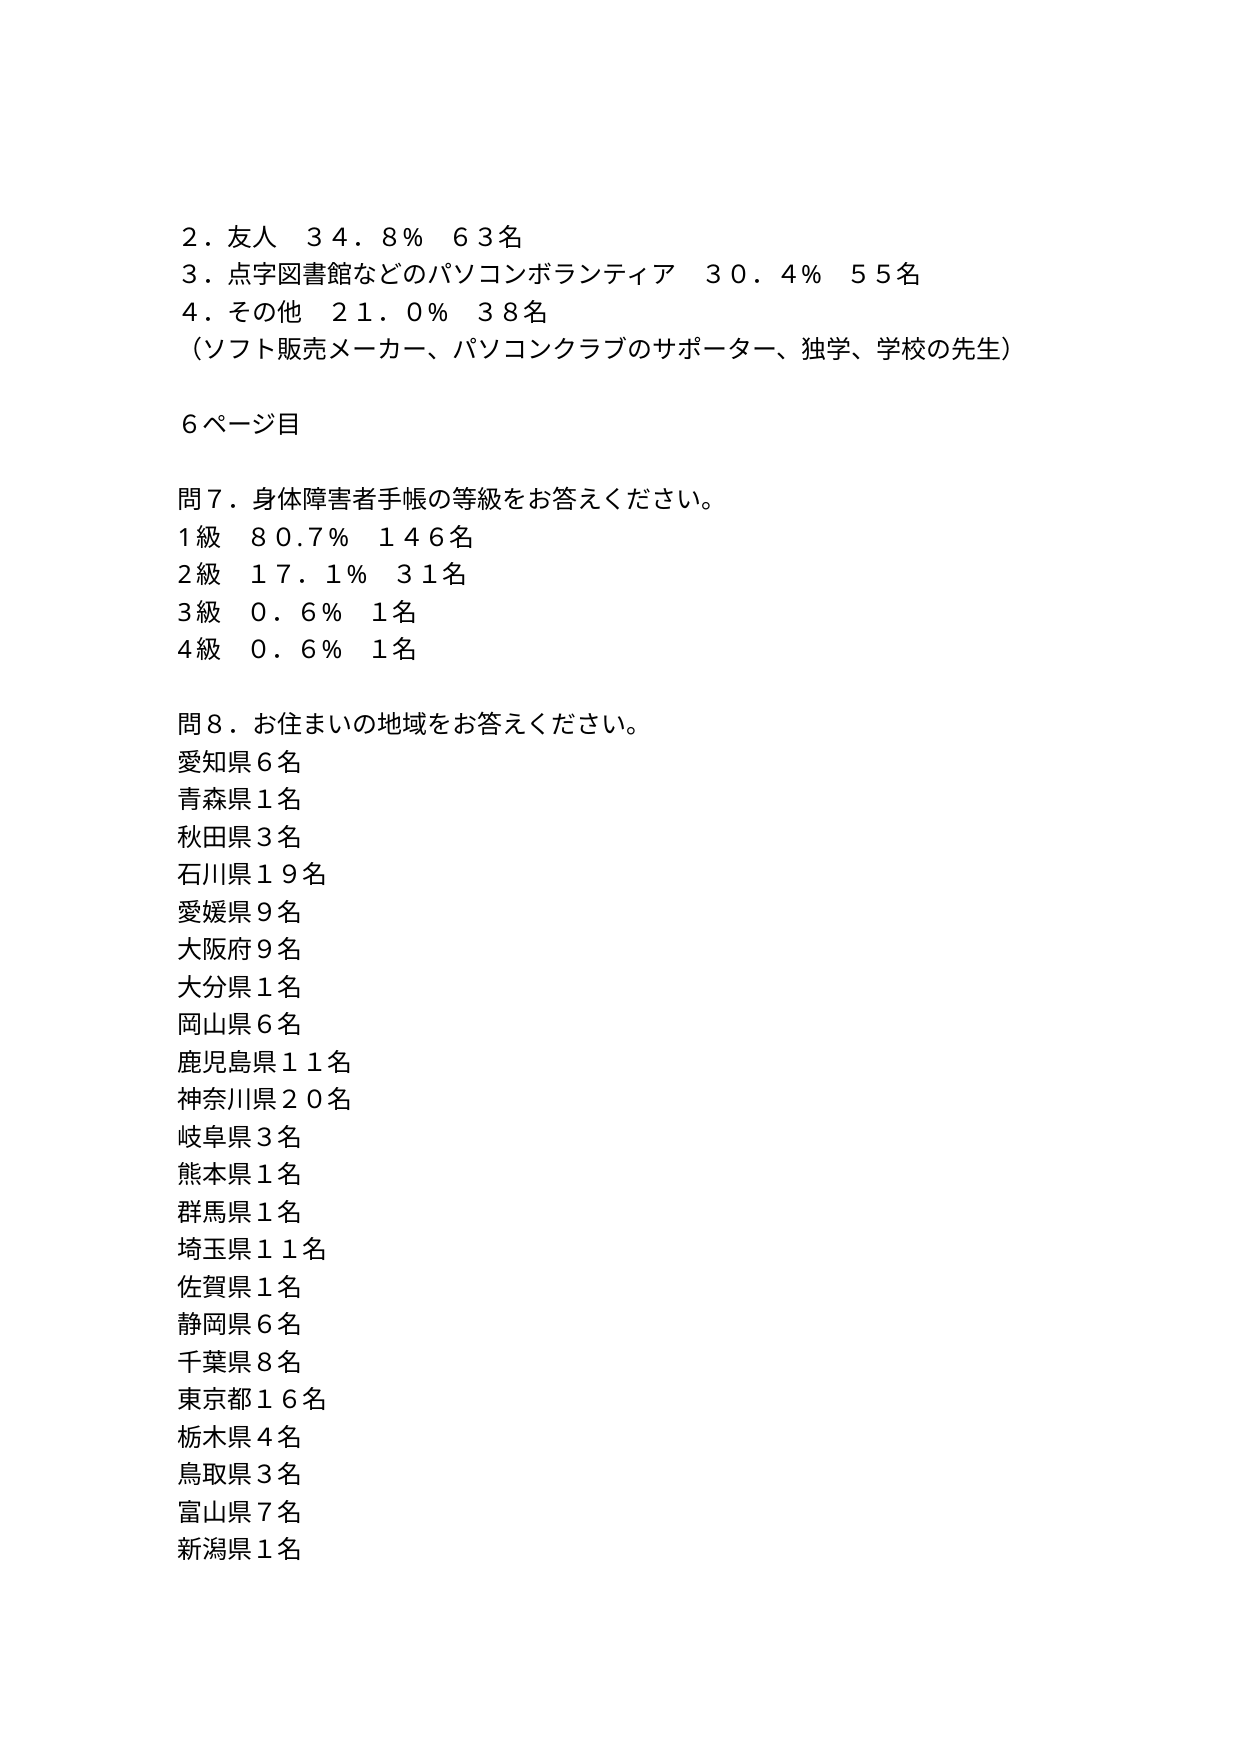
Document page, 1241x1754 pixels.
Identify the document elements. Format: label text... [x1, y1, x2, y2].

text ３．点字図書館などのパソコンボランティア ３０．４% ５５名 [177, 254, 1063, 292]
text 鹿児島県１１名 [177, 1042, 1063, 1079]
text 富山県７名 [177, 1492, 1063, 1529]
text 群馬県１名 [177, 1192, 1063, 1229]
text 青森県１名 [177, 779, 1063, 817]
text 1級 ８０.７% １４６名 [177, 517, 1063, 554]
text 鳥取県３名 [177, 1454, 1063, 1492]
text 秋田県３名 [177, 817, 1063, 854]
text 問８．お住まいの地域をお答えください。 [177, 704, 1063, 742]
text 神奈川県２０名 [177, 1079, 1063, 1117]
text 東京都１６名 [177, 1379, 1063, 1417]
text 埼玉県１１名 [177, 1229, 1063, 1267]
text ６ページ目 [177, 404, 1063, 442]
text 静岡県６名 [177, 1304, 1063, 1342]
text ４．その他 ２１．０% ３８名 [177, 292, 1063, 329]
text 岐阜県３名 [177, 1117, 1063, 1154]
text 栃木県４名 [177, 1417, 1063, 1454]
text （ソフト販売メーカー、パソコンクラブのサポーター、独学、学校の先生） [177, 329, 1063, 367]
text ２．友人 ３４．８% ６３名 [177, 217, 1063, 254]
text 石川県１９名 [177, 854, 1063, 892]
text 問７．身体障害者手帳の等級をお答えください。 [177, 479, 1063, 517]
text 熊本県１名 [177, 1154, 1063, 1192]
text 佐賀県１名 [177, 1267, 1063, 1304]
text 岡山県６名 [177, 1004, 1063, 1042]
text 千葉県８名 [177, 1342, 1063, 1379]
text 大阪府９名 [177, 929, 1063, 967]
text 4級 ０．６% １名 [177, 629, 1063, 667]
text 新潟県１名 [177, 1529, 1063, 1567]
text 愛媛県９名 [177, 892, 1063, 929]
text 愛知県６名 [177, 742, 1063, 779]
text 大分県１名 [177, 967, 1063, 1004]
text 2級 １７．１% ３１名 [177, 554, 1063, 592]
text 3級 ０．６% １名 [177, 592, 1063, 629]
